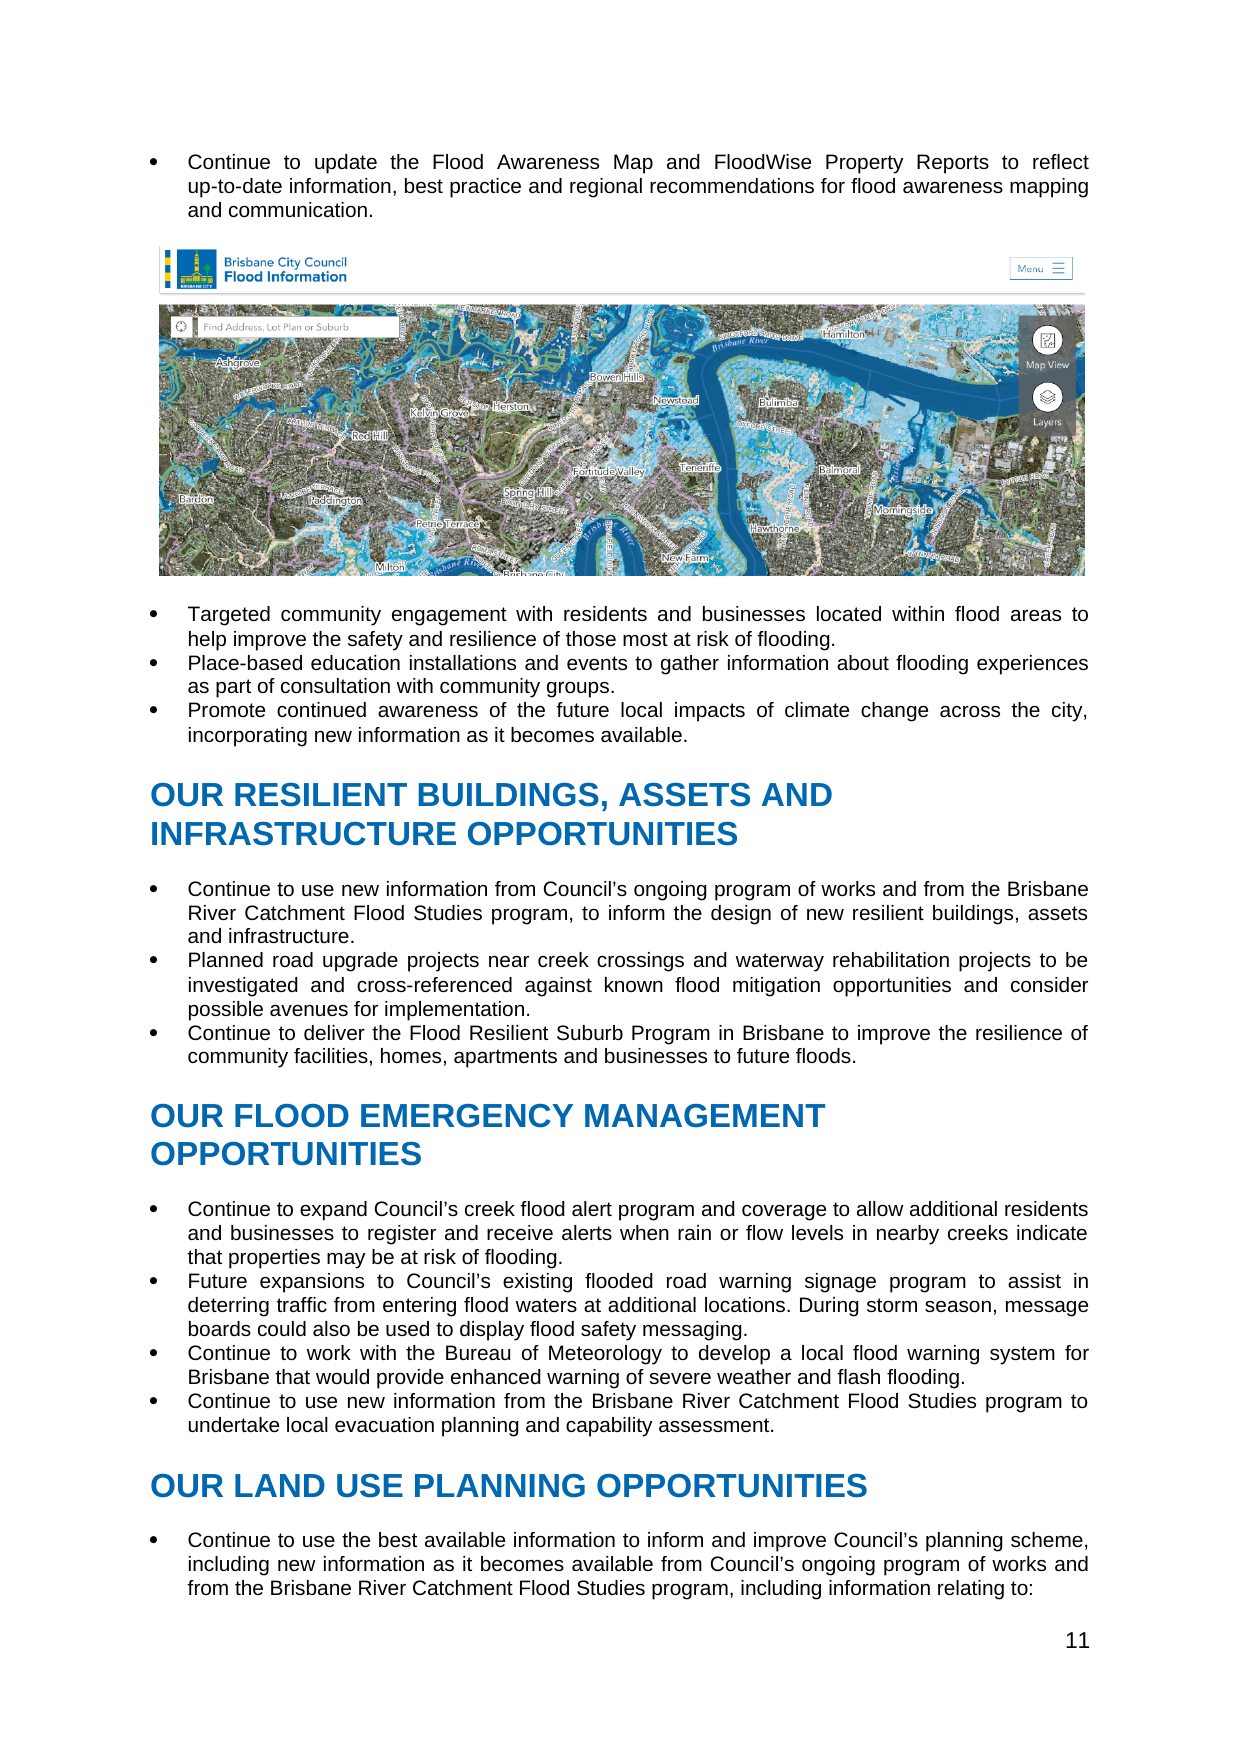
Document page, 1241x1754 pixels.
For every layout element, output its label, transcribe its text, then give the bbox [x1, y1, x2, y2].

list Targeted community engagement with residents and businesses located within flood areas to help improve the safety and resilience of those most at risk of flooding. [150, 602, 1090, 650]
list Place-based education installations and events to gather information about flooding experiences as part of consultation with community groups. [150, 650, 1090, 698]
subtitle OUR LAND USE PLANNING OPPORTUNITIES [150, 1466, 1090, 1504]
list Continue to update the Flood Awareness Map and FloodWise Property Reports to reflect up-to-date information, best practice and regional recommendations for flood awareness mapping and communication. [150, 150, 1090, 222]
subtitle OUR FLOOD EMERGENCY MANAGEMENT OPPORTUNITIES [150, 1096, 1090, 1173]
list Continue to use new information from Council’s ongoing program of works and from the Brisbane River Catchment Flood Studies program, to inform the design of new resilient buildings, assets and infrastructure. [150, 876, 1090, 948]
list Continue to work with the Bureau of Meteorology to develop a local flood warning system for Brisbane that would provide enhanced warning of severe weather and flash flooding. [150, 1341, 1090, 1389]
list Future expansions to Council’s existing flooded road warning signage program to assist in deterring traffic from entering flood waters at additional locations. During storm season, message boards could also be used to display flood safety messaging. [150, 1269, 1090, 1341]
list Promote continued awareness of the future local impacts of climate change across the city, incorporating new information as it becomes available. [150, 698, 1090, 746]
picture [150, 246, 1085, 576]
list Continue to deliver the Flood Resilient Suburb Program in Brisbane to improve the resilience of community facilities, homes, apartments and businesses to future floods. [150, 1020, 1090, 1068]
list Planned road upgrade projects near creek crossings and waterway rehabilitation projects to be investigated and cross-referenced against known flood mitigation opportunities and consider possible avenues for implementation. [150, 948, 1090, 1020]
list Continue to use the best available information to inform and improve Council’s planning scheme, including new information as it becomes available from Council’s ongoing program of works and from the Brisbane River Catchment Flood Studies program, including information relating to: [150, 1528, 1090, 1600]
subtitle OUR RESILIENT BUILDINGS, ASSETS AND INFRASTRUCTURE OPPORTUNITIES [150, 776, 1090, 852]
list Continue to expand Council’s creek flood alert program and coverage to allow additional residents and businesses to register and receive alerts when rain or flow levels in nearby creeks indicate that properties may be at risk of flooding. [150, 1197, 1090, 1269]
list Continue to use new information from the Brisbane River Catchment Flood Studies program to undertake local evacuation planning and capability assessment. [150, 1389, 1090, 1437]
